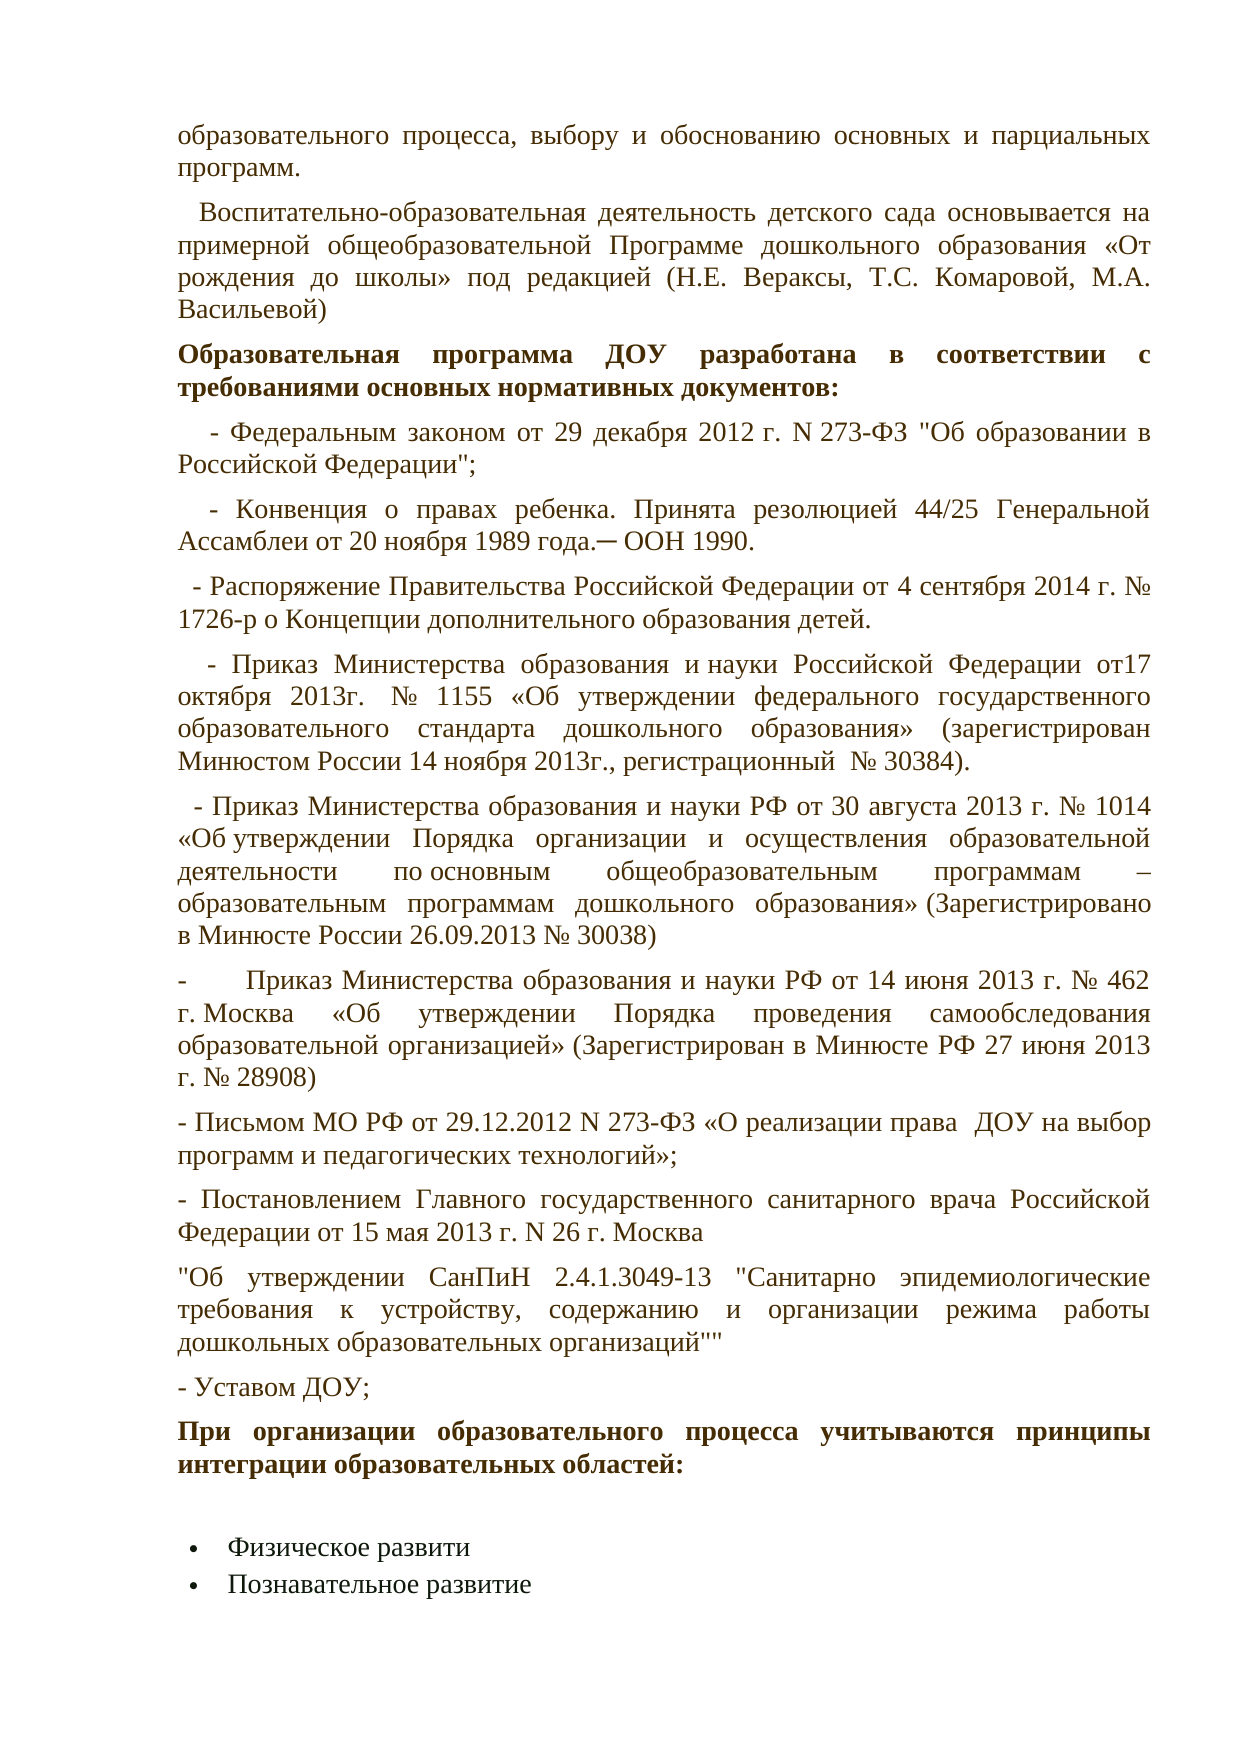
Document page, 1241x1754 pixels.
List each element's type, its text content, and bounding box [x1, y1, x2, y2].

text - Федеральным законом от 29 декабря 2012 г. N 273-ФЗ "Об образовании в Российской Федерации"; [177, 415, 1152, 479]
list Познавательное развитие [190, 1567, 1152, 1599]
text При организации образовательного процесса учитываются принципы интеграции образовательных областей: [177, 1414, 1152, 1479]
text - Постановлением Главного государственного санитарного врача Российской Федерации от 15 мая 2013 г. N 26 г. Москва [177, 1183, 1152, 1247]
text - Конвенция о правах ребенка. Принята резолюцией 44/25 Генеральной Ассамблеи от 20 ноября 1989 года.─ ООН 1990. [177, 492, 1152, 557]
text "Об утверждении СанПиН 2.4.1.3049-13 "Санитарно эпидемиологические требования к устройству, содержанию и организации режима работы дошкольных образовательных организаций"" [177, 1260, 1152, 1357]
text - Письмом МО РФ от 29.12.2012 N 273-ФЗ «О реализации права ДОУ на выбор программ и педагогических технологий»; [177, 1105, 1152, 1170]
list Физическое развити [190, 1530, 1152, 1562]
text - Приказ Министерства образования и науки РФ от 30 августа 2013 г. № 1014 «Об утверждении Порядка организации и осуществления образовательной деятельности по основным общеобразовательным программам – образовательным программам дошкольного образования» (Зарегистрировано в Минюсте России 26.09.2013 № 30038) [177, 789, 1152, 951]
text Воспитательно-образовательная деятельность детского сада основывается на примерной общеобразовательной Программе дошкольного образования «От рождения до школы» под редакцией (Н.Е. Вераксы, Т.С. Комаровой, М.А. Васильевой) [177, 195, 1152, 325]
text Образовательная программа ДОУ разработана в соответствии с требованиями основных нормативных документов: [177, 337, 1152, 402]
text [177, 118, 1152, 183]
text - Приказ Министерства образования и науки Российской Федерации от17 октября 2013г. № 1155 «Об утверждении федерального государственного образовательного стандарта дошкольного образования» (зарегистрирован Минюстом России 14 ноября 2013г., регистрационный № 30384). [177, 647, 1152, 776]
text - Распоряжение Правительства Российской Федерации от 4 сентября 2014 г. № 1726-р о Концепции дополнительного образования детей. [177, 569, 1152, 634]
text - Приказ Министерства образования и науки РФ от 14 июня 2013 г. № 462 г. Москва «Об утверждении Порядка проведения самообследования образовательной организацией» (Зарегистрирован в Минюсте РФ 27 июня 2013 г. № 28908) [177, 963, 1152, 1093]
text - Уставом ДОУ; [177, 1369, 1152, 1402]
